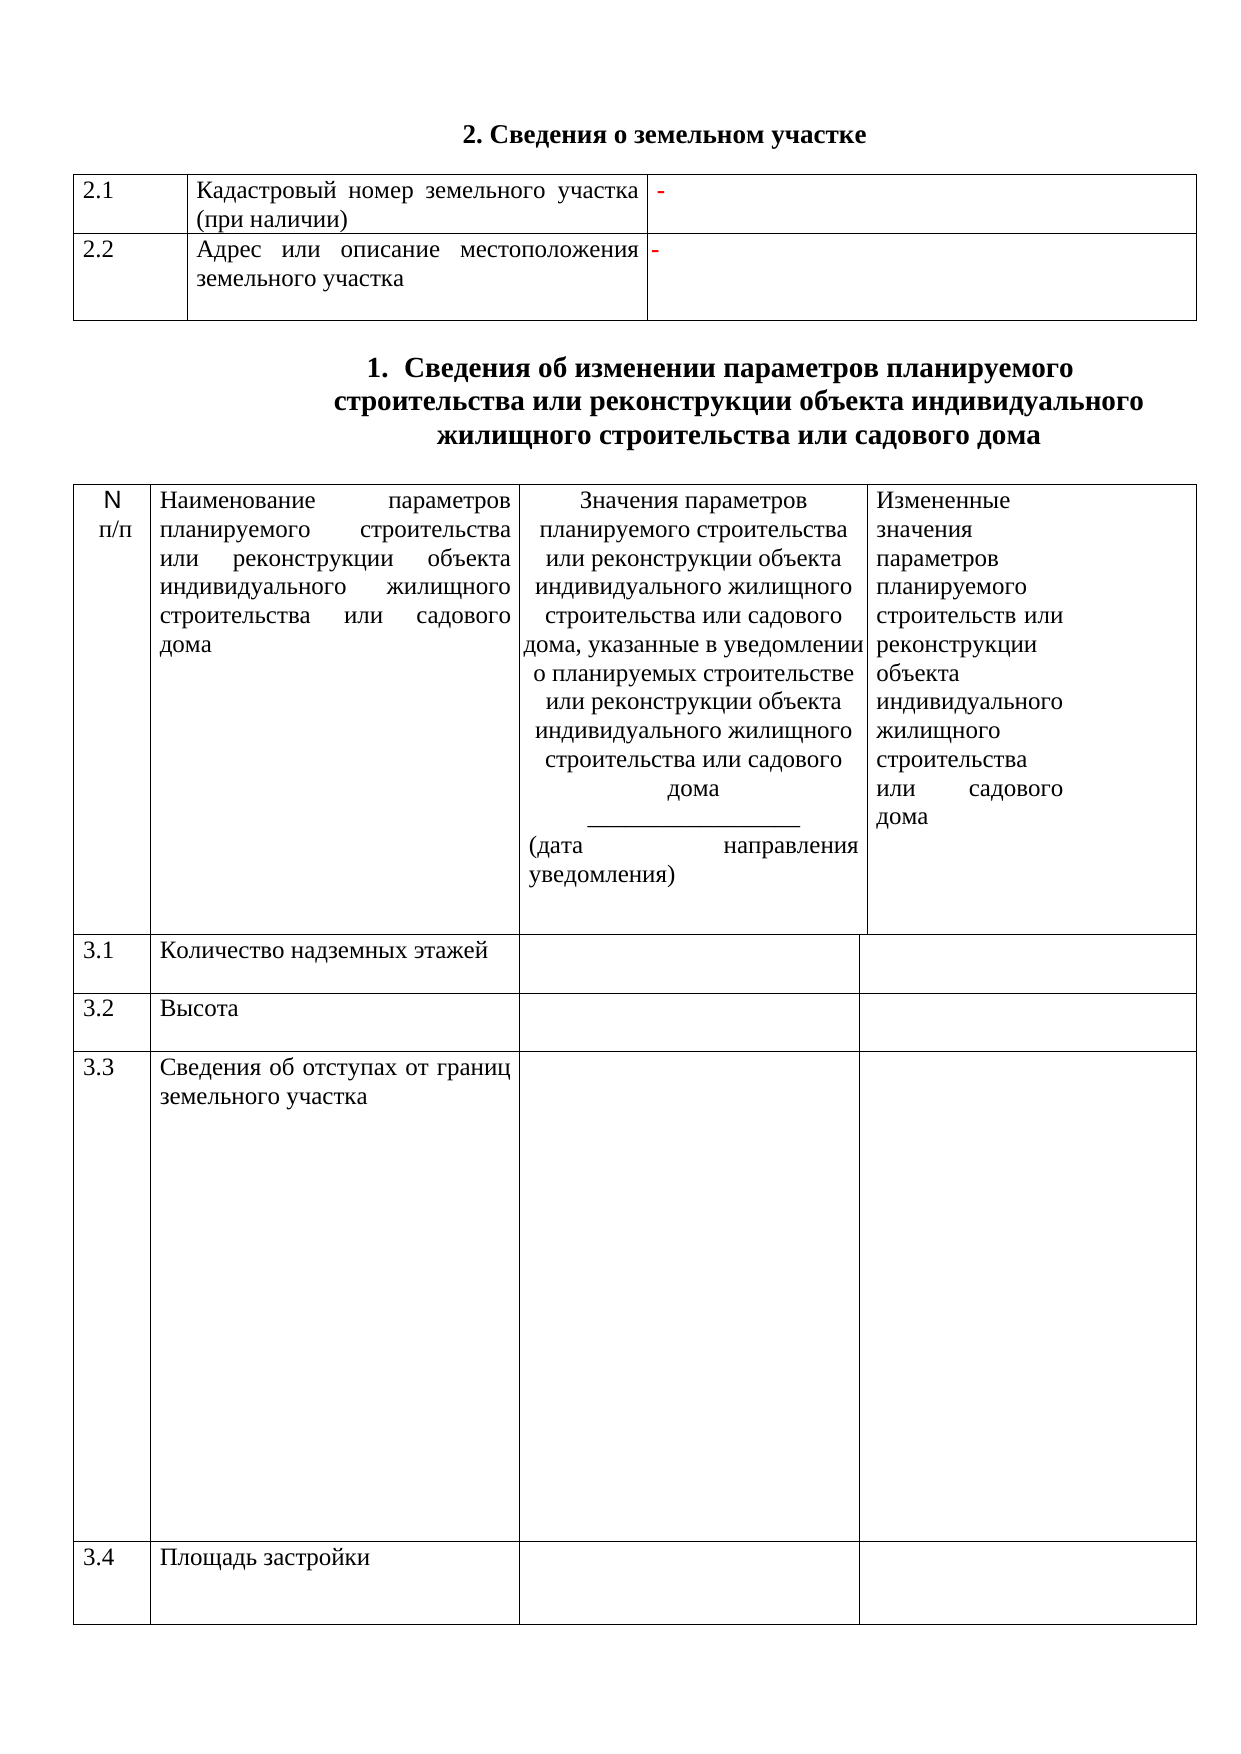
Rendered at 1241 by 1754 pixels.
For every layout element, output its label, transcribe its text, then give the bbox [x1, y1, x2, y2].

table_cell - [648, 234, 1196, 320]
table_cell 3.1 [74, 935, 150, 992]
table_header Наименование параметров планируемого строительства или реконструкции объекта индивидуального жилищного строительства или садового дома [151, 485, 519, 934]
table_header - [648, 175, 1196, 233]
table_cell [860, 1542, 1196, 1624]
table_header N п/п [74, 485, 150, 934]
table_cell [860, 1052, 1196, 1541]
table_cell 3.3 [74, 1052, 150, 1541]
table_cell [520, 1052, 859, 1541]
table_header 2.1 [74, 175, 187, 233]
table_cell Площадь застройки [151, 1542, 519, 1624]
table_cell 2.2 [74, 234, 187, 320]
table_header Значения параметров планируемого строительства или реконструкции объекта индивидуального жилищного строительства или садового дома, указанные в уведомлении о планируемых строительстве или реконструкции объекта индивидуального жилищного строительства или садового дома _________________ (дата направления уведомления) [520, 485, 867, 934]
text 2. Сведения о земельном участке [177, 118, 1152, 149]
table_cell Высота [151, 994, 519, 1051]
table_cell [860, 935, 1196, 992]
table_cell Количество надземных этажей [151, 935, 519, 992]
table_cell 3.2 [74, 994, 150, 1051]
list Сведения об изменении параметров планируемого строительства или реконструкции объекта индивидуального жилищного строительства или садового дома [288, 350, 1152, 451]
table_cell [520, 994, 859, 1051]
table_cell [520, 1542, 859, 1624]
table_cell 3.4 [74, 1542, 150, 1624]
table_cell [860, 994, 1196, 1051]
table_cell [520, 935, 859, 992]
table_header Измененные значения параметров планируемого строительств или реконструкции объекта индивидуального жилищного строительства или садового дома [868, 485, 1196, 934]
table_header Кадастровый номер земельного участка (при наличии) [188, 175, 647, 233]
table_cell Сведения об отступах от границ земельного участка [151, 1052, 519, 1541]
table_cell Адрес или описание местоположения земельного участка [188, 234, 647, 320]
